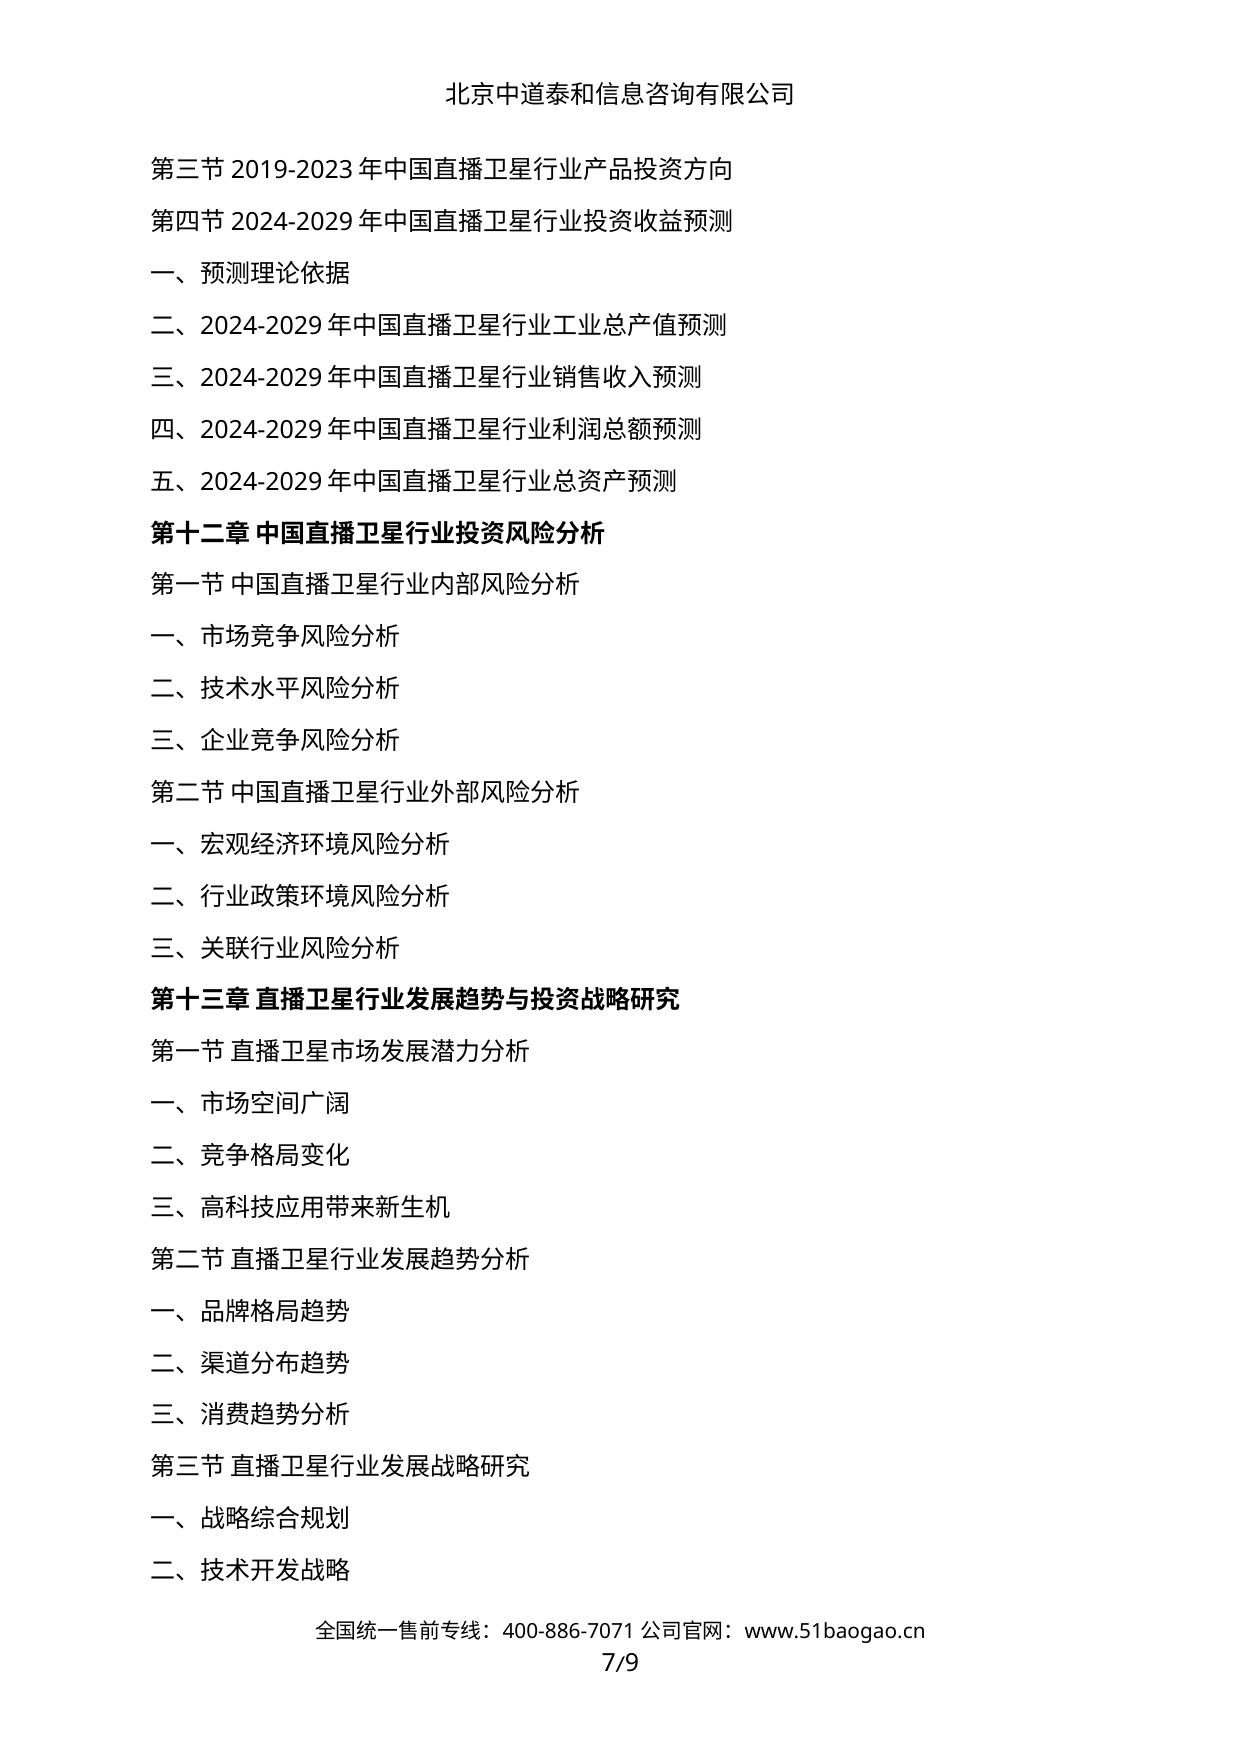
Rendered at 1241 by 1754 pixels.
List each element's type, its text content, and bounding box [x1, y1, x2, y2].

text 四、2024-2029年中国直播卫星行业利润总额预测 [150, 409, 1090, 446]
text 一、品牌格局趋势 [150, 1291, 1090, 1327]
text 三、高科技应用带来新生机 [150, 1187, 1090, 1224]
text 第四节 2024-2029年中国直播卫星行业投资收益预测 [150, 202, 1090, 238]
text 二、技术开发战略 [150, 1551, 1090, 1587]
text 第十二章 中国直播卫星行业投资风险分析 [150, 513, 1090, 549]
text 一、战略综合规划 [150, 1499, 1090, 1535]
text 五、2024-2029年中国直播卫星行业总资产预测 [150, 461, 1090, 497]
text 三、2024-2029年中国直播卫星行业销售收入预测 [150, 357, 1090, 394]
text 第二节 中国直播卫星行业外部风险分析 [150, 772, 1090, 809]
text 一、预测理论依据 [150, 254, 1090, 290]
text 二、行业政策环境风险分析 [150, 876, 1090, 912]
text 一、市场空间广阔 [150, 1084, 1090, 1120]
text 二、2024-2029年中国直播卫星行业工业总产值预测 [150, 306, 1090, 342]
text 三、关联行业风险分析 [150, 928, 1090, 964]
text 三、消费趋势分析 [150, 1395, 1090, 1431]
text 第一节 直播卫星市场发展潜力分析 [150, 1032, 1090, 1068]
text 第十三章 直播卫星行业发展趋势与投资战略研究 [150, 980, 1090, 1016]
text 第三节 2019-2023年中国直播卫星行业产品投资方向 [150, 150, 1090, 186]
text 二、渠道分布趋势 [150, 1343, 1090, 1379]
text 二、竞争格局变化 [150, 1136, 1090, 1172]
text 二、技术水平风险分析 [150, 669, 1090, 705]
text 第三节 直播卫星行业发展战略研究 [150, 1447, 1090, 1483]
text 第一节 中国直播卫星行业内部风险分析 [150, 565, 1090, 601]
text 第二节 直播卫星行业发展趋势分析 [150, 1239, 1090, 1276]
text 三、企业竞争风险分析 [150, 721, 1090, 757]
text 一、宏观经济环境风险分析 [150, 824, 1090, 861]
text 一、市场竞争风险分析 [150, 617, 1090, 653]
